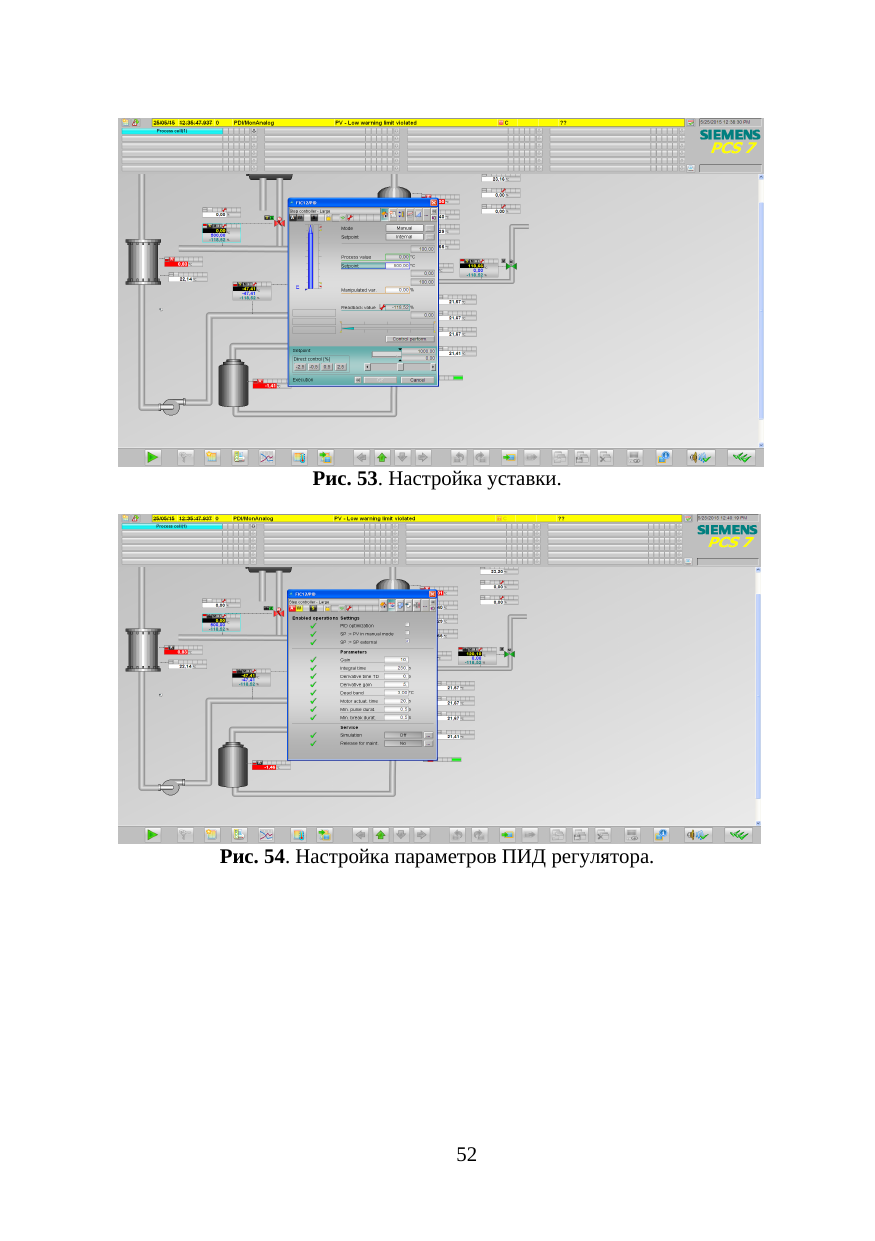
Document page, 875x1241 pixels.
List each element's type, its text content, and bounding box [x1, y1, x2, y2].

picture [118, 514, 761, 844]
text Рис. 54. Настройка параметров ПИД регулятора. [118, 844, 756, 868]
picture [118, 118, 764, 467]
text Рис. 53. Настройка уставки. [118, 467, 756, 490]
